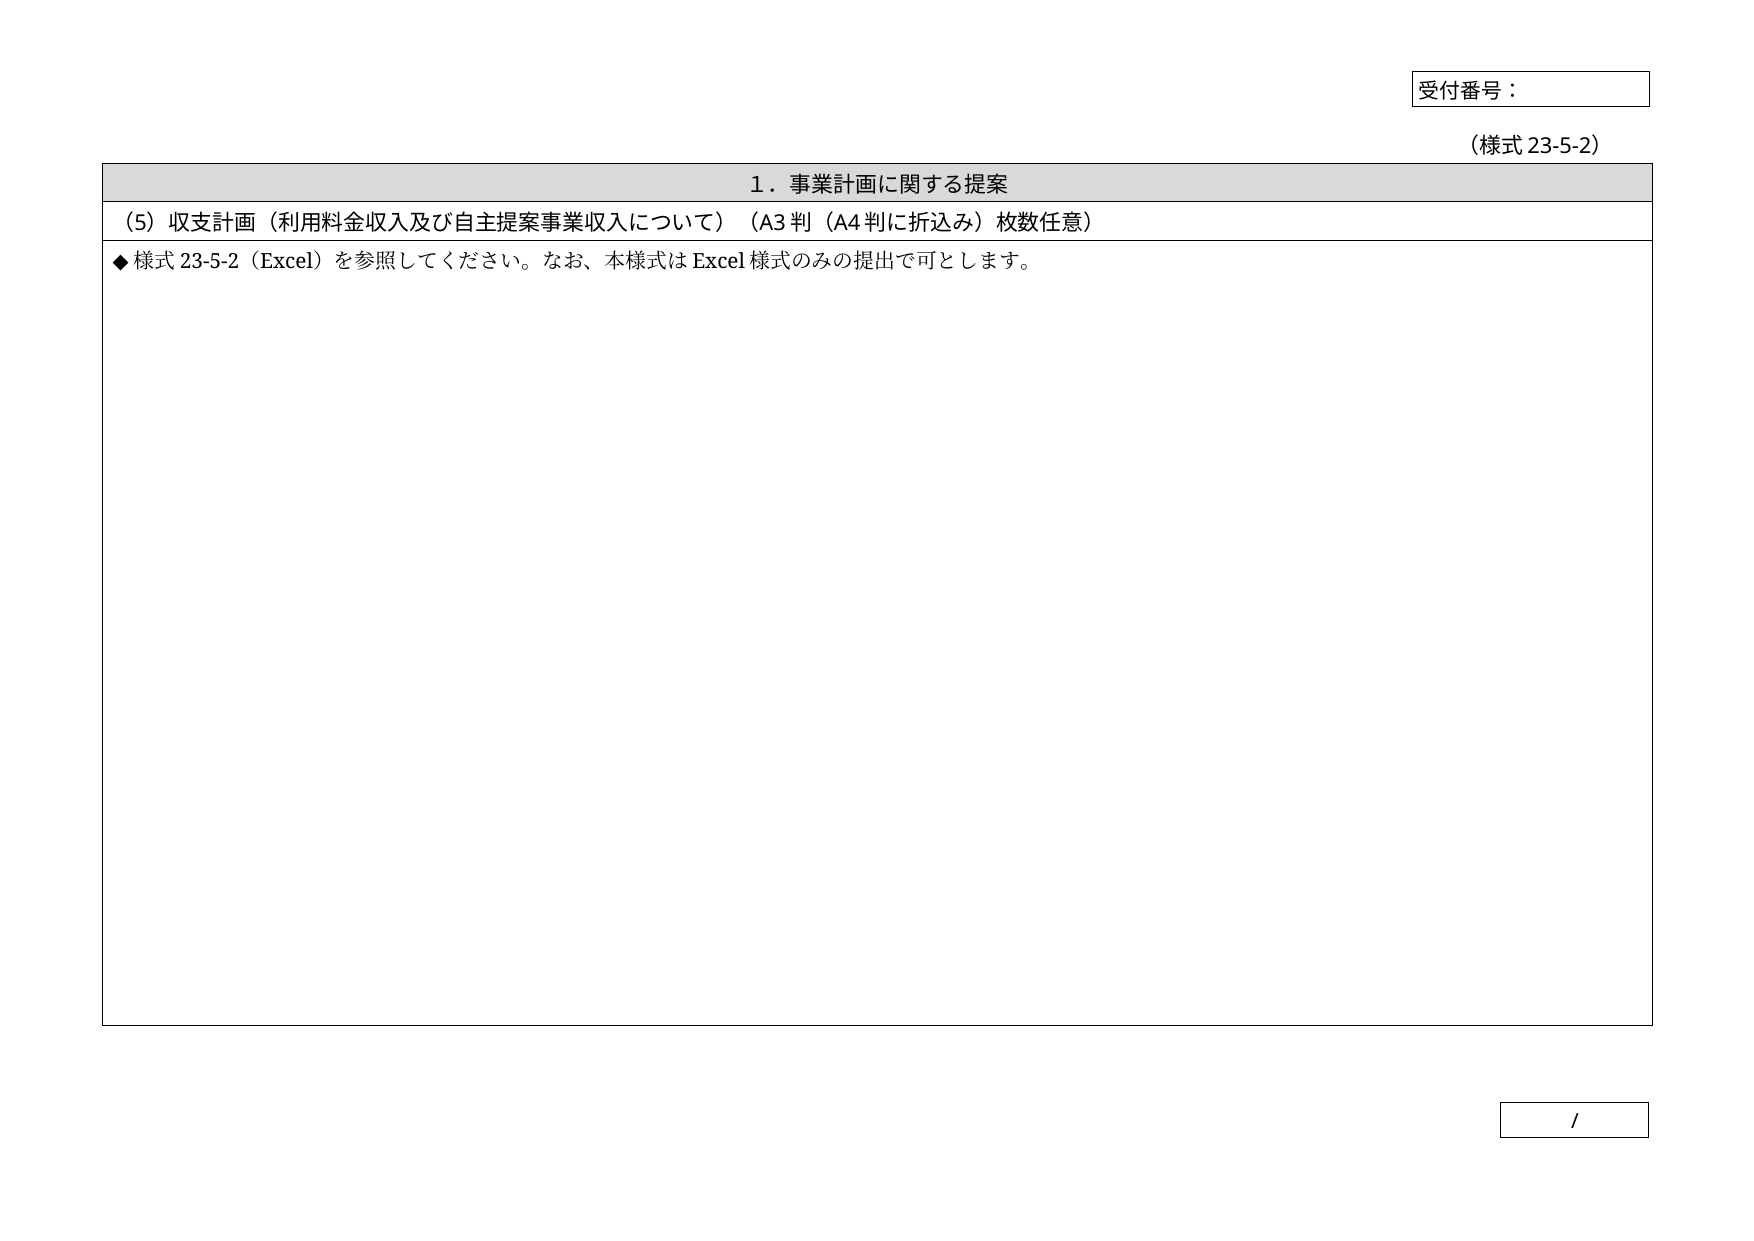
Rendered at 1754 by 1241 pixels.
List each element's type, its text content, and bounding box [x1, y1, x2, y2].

table_cell （5）収支計画（利用料金収入及び自主提案事業収入について）（A3判（A4判に折込み）枚数任意） [103, 202, 1652, 240]
subtitle （様式23-5-2） [100, 125, 1613, 163]
table_header １．事業計画に関する提案 [103, 164, 1652, 201]
table_cell ◆ 様式23-5-2（Excel）を参照してください。なお、本様式はExcel様式のみの提出で可とします。 [103, 241, 1652, 1025]
